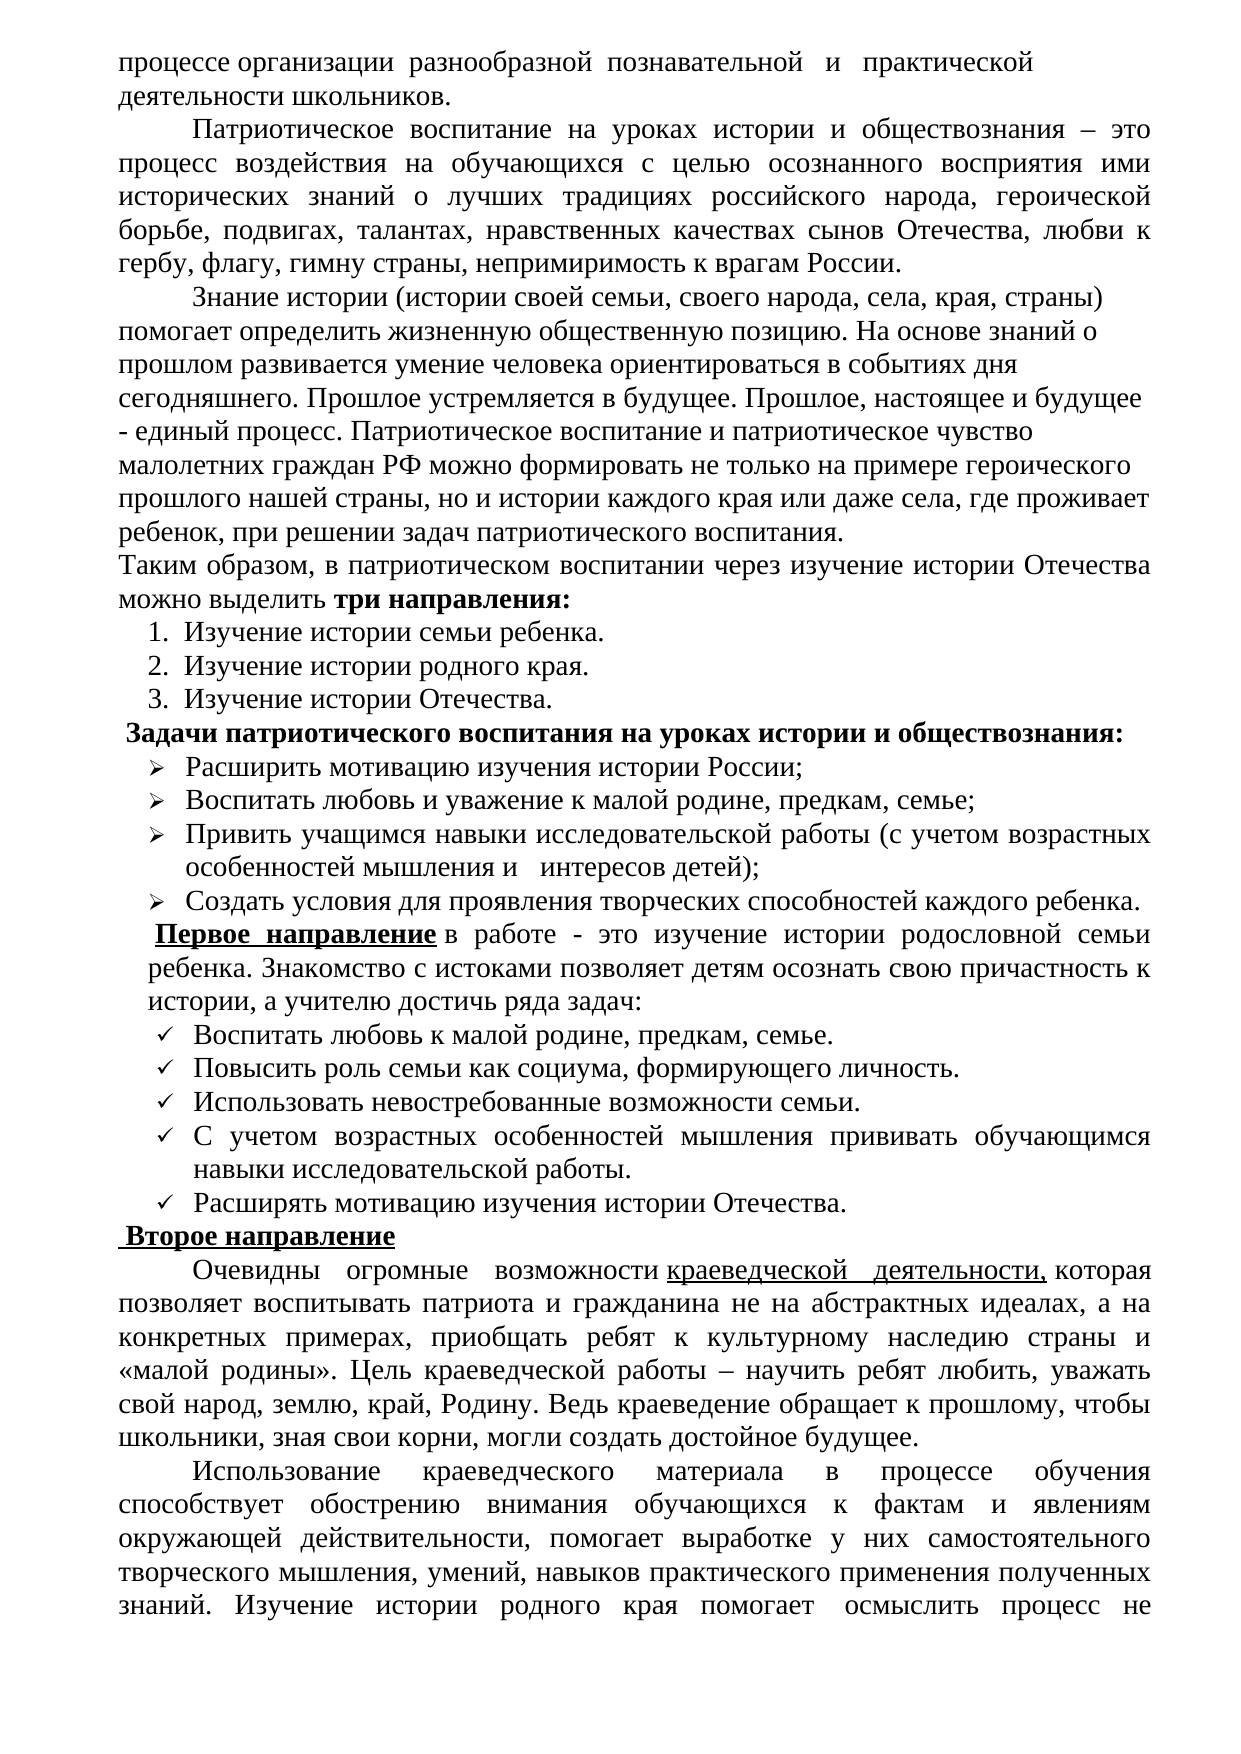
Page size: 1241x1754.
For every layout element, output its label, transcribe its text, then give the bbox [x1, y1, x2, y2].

text 1. Изучение истории семьи ребенка. [118, 614, 1152, 648]
text Таким образом, в патриотическом воспитании через изучение истории Отечества можно выделить три направления: [118, 547, 1152, 614]
list С учетом возрастных особенностей мышления прививать обучающимся навыки исследовательской работы. [156, 1118, 1152, 1185]
list Расширить мотивацию изучения истории России; [148, 749, 1152, 782]
text 3. Изучение истории Отечества. [118, 682, 1152, 715]
text Патриотическое воспитание на уроках истории и обществознания – это процесс воздействия на обучающихся с целью осознанного восприятия ими исторических знаний о лучших традициях российского народа, героической борьбе, подвигах, талантах, нравственных качествах сынов Отечества, любви к гербу, флагу, гимну страны, непримиримость к врагам России. [118, 111, 1152, 279]
list Использовать невостребованные возможности семьи. [156, 1084, 1152, 1118]
list Привить учащимся навыки исследовательской работы (с учетом возрастных особенностей мышления и интересов детей); [148, 816, 1152, 883]
list Расширять мотивацию изучения истории Отечества. [156, 1185, 1152, 1218]
text Задачи патриотического воспитания на уроках истории и обществознания: [118, 715, 1152, 749]
text Первое направление в работе - это изучение истории родословной семьи ребенка. Знакомство с истоками позволяет детям осознать свою причастность к истории, а учителю достичь ряда задач: [148, 916, 1152, 1017]
text Знание истории (истории своей семьи, своего народа, села, края, страны) помогает определить жизненную общественную позицию. На основе знаний о прошлом развивается умение человека ориентироваться в событиях дня сегодняшнего. Прошлое устремляется в будущее. Прошлое, настоящее и будущее - единый процесс. Патриотическое воспитание и патриотическое чувство малолетних граждан РФ можно формировать не только на примере героического прошлого нашей страны, но и истории каждого края или даже села, где проживает ребенок, при решении задач патриотического воспитания. [118, 279, 1152, 547]
text 2. Изучение истории родного края. [118, 648, 1152, 682]
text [118, 44, 1152, 111]
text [118, 1453, 1152, 1621]
list Воспитать любовь к малой родине, предкам, семье. [156, 1017, 1152, 1051]
list Создать условия для проявления творческих способностей каждого ребенка. [148, 883, 1152, 916]
text Второе направление [118, 1218, 1152, 1252]
list Воспитать любовь и уважение к малой родине, предкам, семье; [148, 782, 1152, 816]
list Повысить роль семьи как социума, формирующего личность. [156, 1051, 1152, 1084]
text Очевидны огромные возможности краеведческой деятельности, которая позволяет воспитывать патриота и гражданина не на абстрактных идеалах, а на конкретных примерах, приобщать ребят к культурному наследию страны и «малой родины». Цель краеведческой работы – научить ребят любить, уважать свой народ, землю, край, Родину. Ведь краеведение обращает к прошлому, чтобы школьники, зная свои корни, могли создать достойное будущее. [118, 1252, 1152, 1453]
